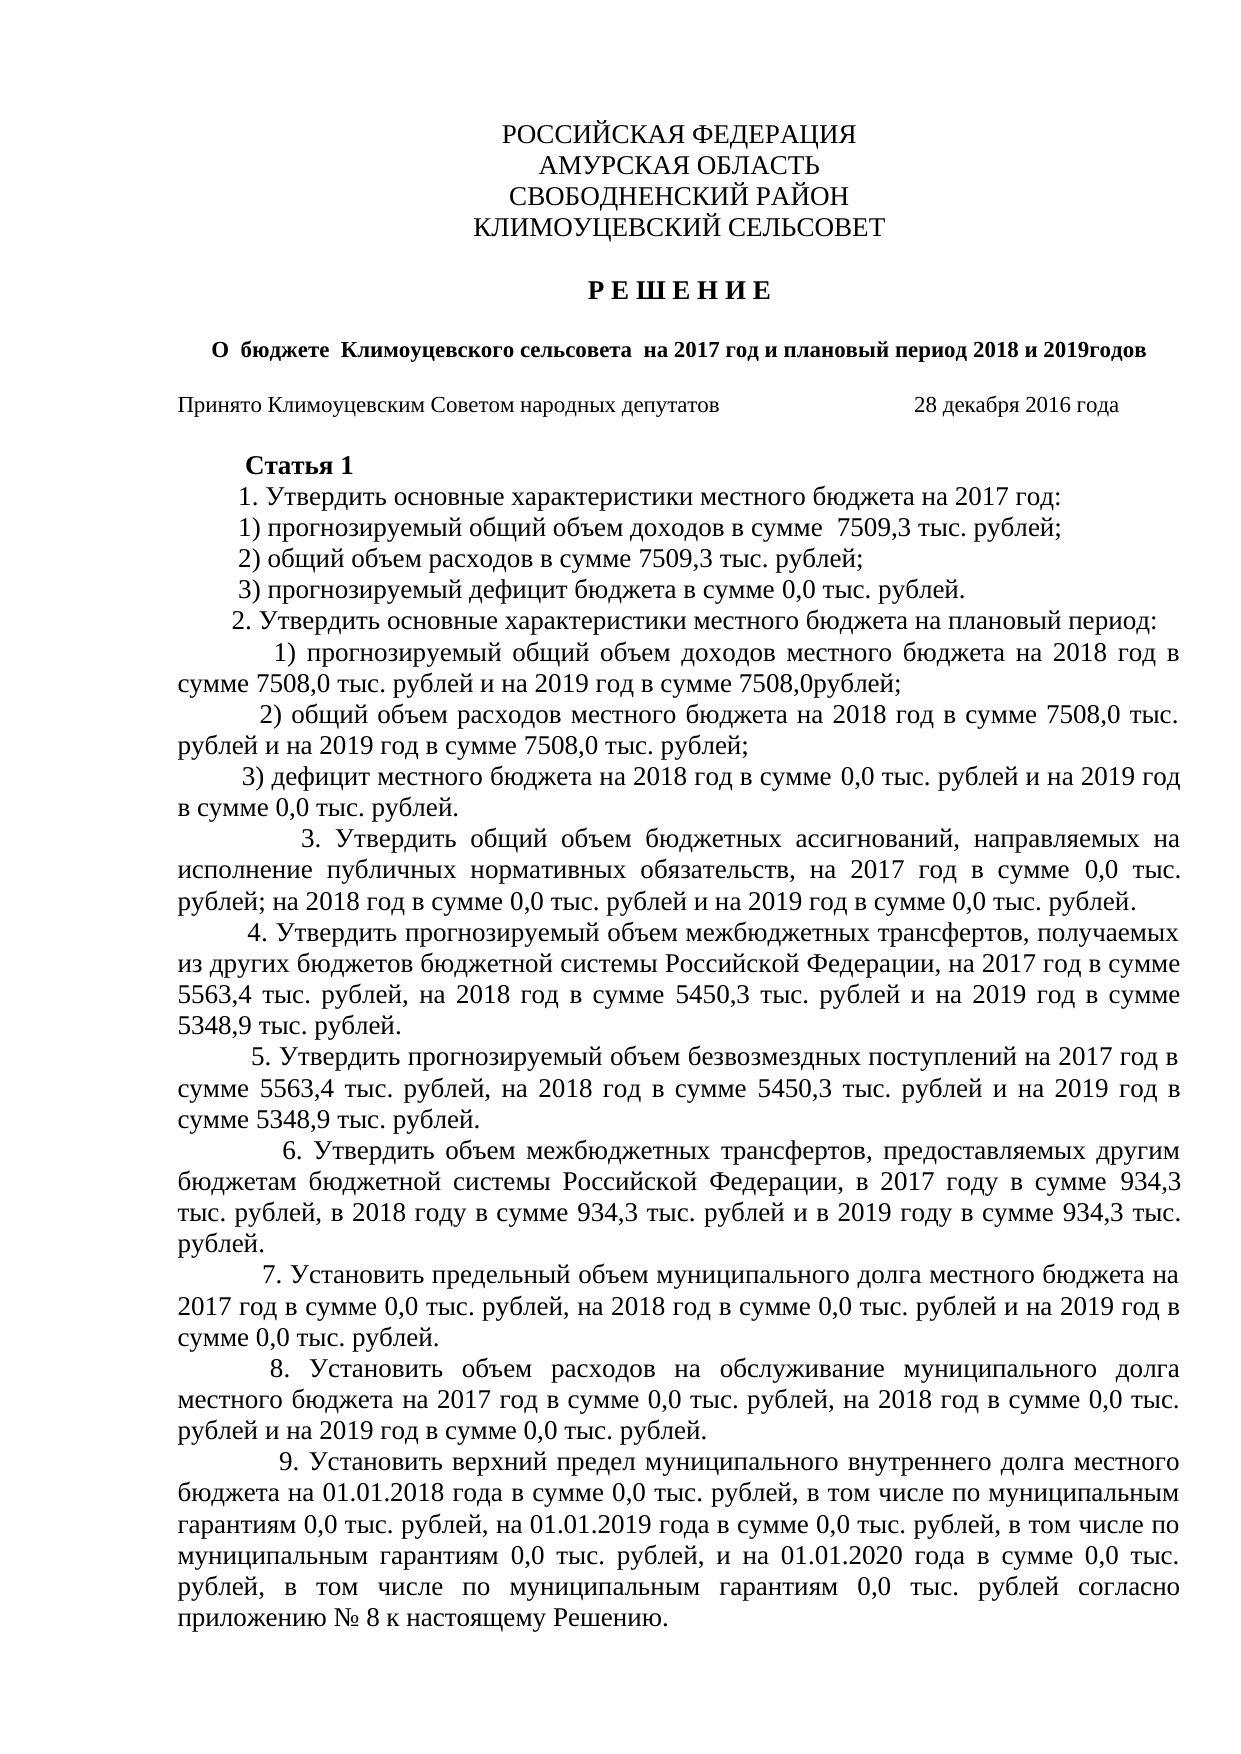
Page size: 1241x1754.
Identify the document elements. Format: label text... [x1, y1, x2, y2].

text 2) общий объем расходов в сумме 7509,3 тыс. рублей; [177, 542, 1181, 573]
text Р Е Ш Е Н И Е [177, 274, 1181, 305]
text 8. Установить объем расходов на обслуживание муниципального долга местного бюджета на 2017 год в сумме 0,0 тыс. рублей, на 2018 год в сумме 0,0 тыс. рублей и на 2019 год в сумме 0,0 тыс. рублей. [177, 1352, 1181, 1445]
text 7. Установить предельный объем муниципального долга местного бюджета на 2017 год в сумме 0,0 тыс. рублей, на 2018 год в сумме 0,0 тыс. рублей и на 2019 год в сумме 0,0 тыс. рублей. [177, 1258, 1181, 1352]
text СВОБОДНЕНСКИЙ РАЙОН [177, 180, 1181, 212]
text 1) прогнозируемый общий объем доходов в сумме 7509,3 тыс. рублей; [177, 511, 1181, 542]
text 3) дефицит местного бюджета на 2018 год в сумме 0,0 тыс. рублей и на 2019 год в сумме 0,0 тыс. рублей. [177, 760, 1181, 822]
text КЛИМОУЦЕВСКИЙ СЕЛЬСОВЕТ [177, 212, 1181, 243]
text 4. Утвердить прогнозируемый объем межбюджетных трансфертов, получаемых из других бюджетов бюджетной системы Российской Федерации, на 2017 год в сумме 5563,4 тыс. рублей, на 2018 год в сумме 5450,3 тыс. рублей и на 2019 год в сумме 5348,9 тыс. рублей. [177, 916, 1181, 1041]
text РОССИЙСКАЯ ФЕДЕРАЦИЯ [177, 118, 1181, 149]
text 9. Установить верхний предел муниципального внутреннего долга местного бюджета на 01.01.2018 года в сумме 0,0 тыс. рублей, в том числе по муниципальным гарантиям 0,0 тыс. рублей, на 01.01.2019 года в сумме 0,0 тыс. рублей, в том числе по муниципальным гарантиям 0,0 тыс. рублей, и на 01.01.2020 года в сумме 0,0 тыс. рублей, в том числе по муниципальным гарантиям 0,0 тыс. рублей согласно приложению № 8 к настоящему Решению. [177, 1445, 1181, 1632]
text АМУРСКАЯ ОБЛАСТЬ [177, 149, 1181, 180]
text 5. Утвердить прогнозируемый объем безвозмездных поступлений на 2017 год в сумме 5563,4 тыс. рублей, на 2018 год в сумме 5450,3 тыс. рублей и на 2019 год в сумме 5348,9 тыс. рублей. [177, 1041, 1181, 1134]
text 2. Утвердить основные характеристики местного бюджета на плановый период: [177, 604, 1181, 636]
text О бюджете Климоуцевского сельсовета на 2017 год и плановый период 2018 и 2019годов [177, 336, 1181, 362]
text 6. Утвердить объем межбюджетных трансфертов, предоставляемых другим бюджетам бюджетной системы Российской Федерации, в 2017 году в сумме 934,3 тыс. рублей, в 2018 году в сумме 934,3 тыс. рублей и в 2019 году в сумме 934,3 тыс. рублей. [177, 1134, 1181, 1258]
text 3. Утвердить общий объем бюджетных ассигнований, направляемых на исполнение публичных нормативных обязательств, на 2017 год в сумме 0,0 тыс. рублей; на 2018 год в сумме 0,0 тыс. рублей и на 2019 год в сумме 0,0 тыс. рублей. [177, 822, 1181, 916]
text Статья 1 [177, 449, 1181, 480]
text 3) прогнозируемый дефицит бюджета в сумме 0,0 тыс. рублей. [177, 573, 1181, 604]
text Принято Климоуцевским Советом народных депутатов 28 декабря 2016 года [177, 391, 1181, 418]
text 1) прогнозируемый общий объем доходов местного бюджета на 2018 год в сумме 7508,0 тыс. рублей и на 2019 год в сумме 7508,0рублей; [177, 636, 1181, 698]
text 2) общий объем расходов местного бюджета на 2018 год в сумме 7508,0 тыс. рублей и на 2019 год в сумме 7508,0 тыс. рублей; [177, 698, 1181, 760]
text 1. Утвердить основные характеристики местного бюджета на 2017 год: [177, 480, 1181, 511]
